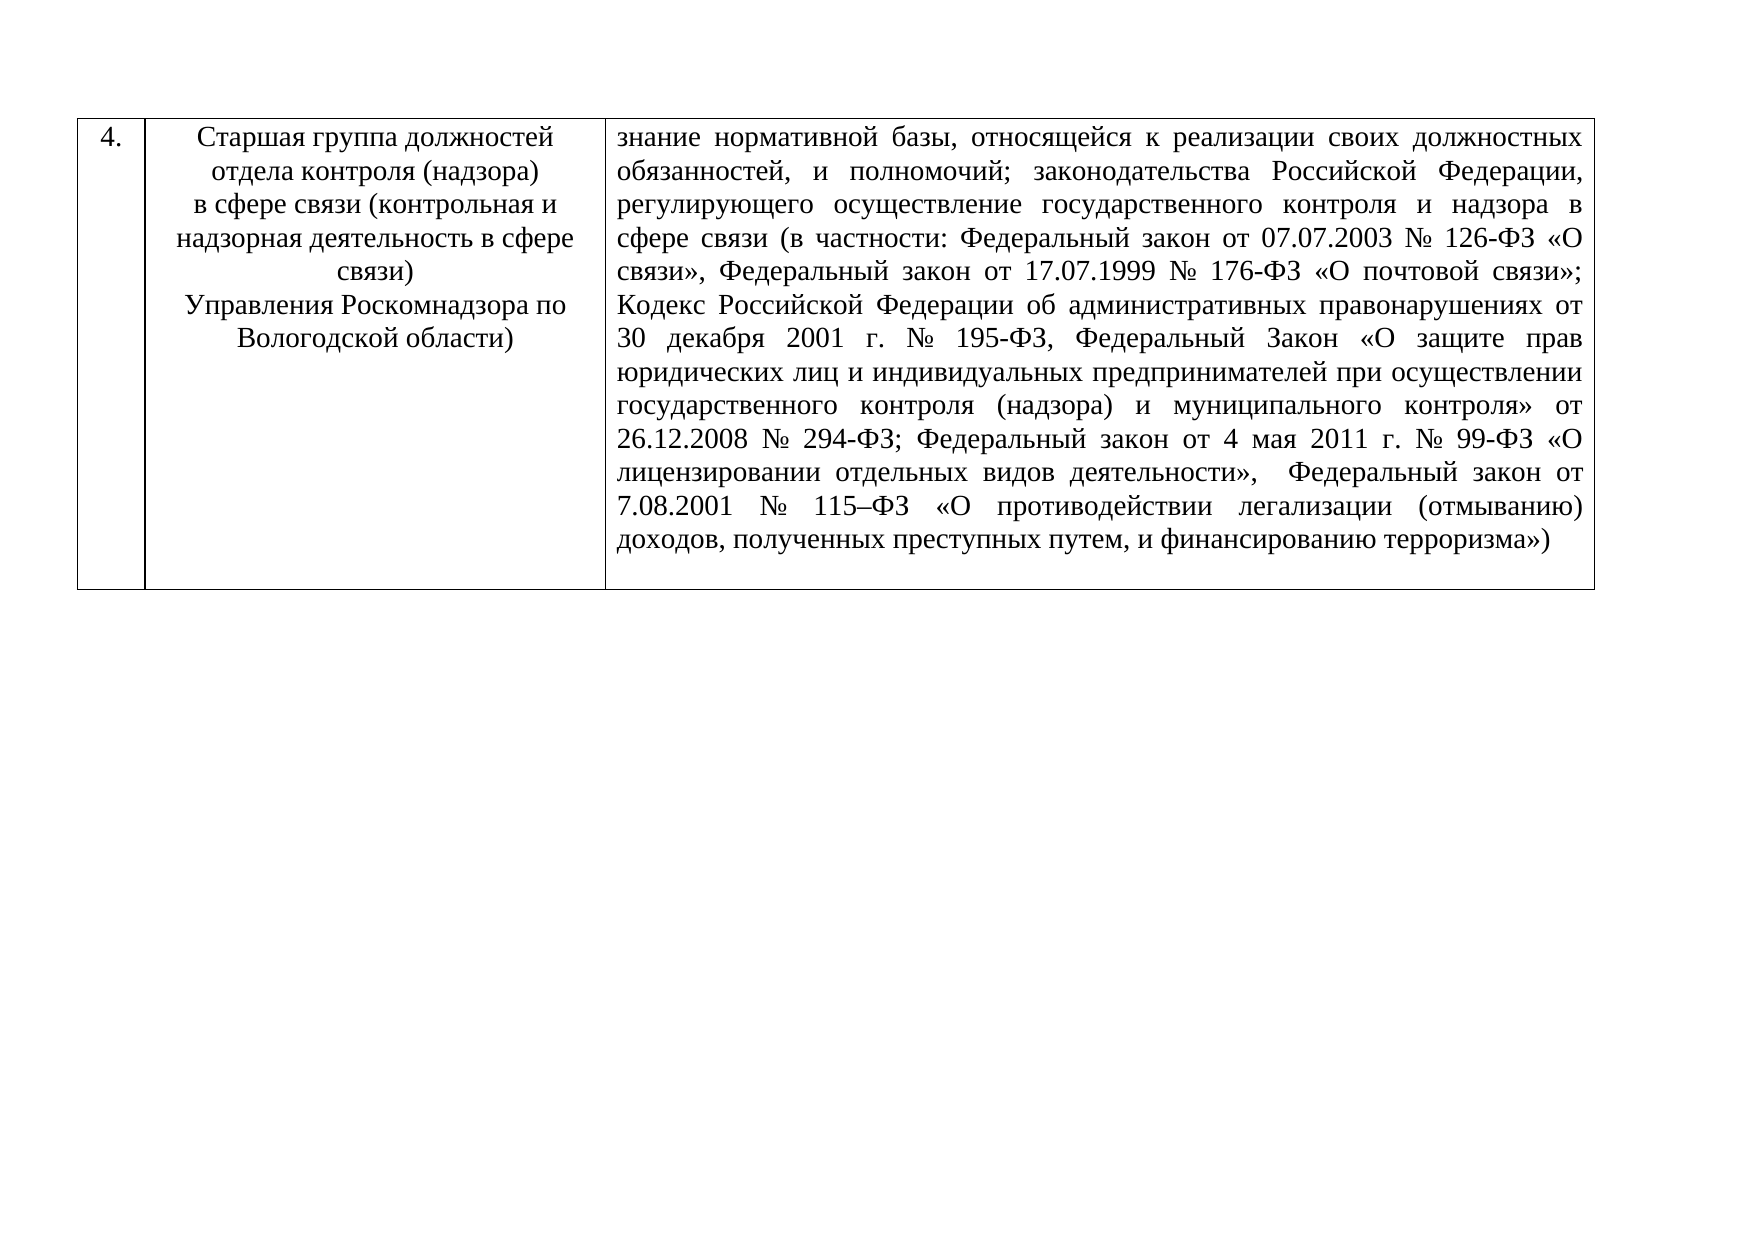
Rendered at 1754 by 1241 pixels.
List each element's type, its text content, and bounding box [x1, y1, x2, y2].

table_cell 4. [78, 119, 144, 589]
table_cell знание нормативной базы, относящейся к реализации своих должностных обязанностей, и полномочий; законодательства Российской Федерации, регулирующего осуществление государственного контроля и надзора в сфере связи (в частности: Федеральный закон от 07.07.2003 № 126-ФЗ «О связи», Федеральный закон от 17.07.1999 № 176-ФЗ «О почтовой связи»; Кодекс Российской Федерации об административных правонарушениях от 30 декабря 2001 г. № 195-ФЗ, Федеральный Закон «О защите прав юридических лиц и индивидуальных предпринимателей при осуществлении государственного контроля (надзора) и муниципального контроля» от 26.12.2008 № 294-ФЗ; Федеральный закон от 4 мая 2011 г. № 99-ФЗ «О лицензировании отдельных видов деятельности», Федеральный закон от 7.08.2001 № 115–ФЗ «О противодействии легализации (отмыванию) доходов, полученных преступных путем, и финансированию терроризма») [606, 119, 1594, 589]
table_cell Старшая группа должностей отдела контроля (надзора) в сфере связи (контрольная и надзорная деятельность в сфере связи) Управления Роскомнадзора по Вологодской области) [146, 119, 605, 589]
